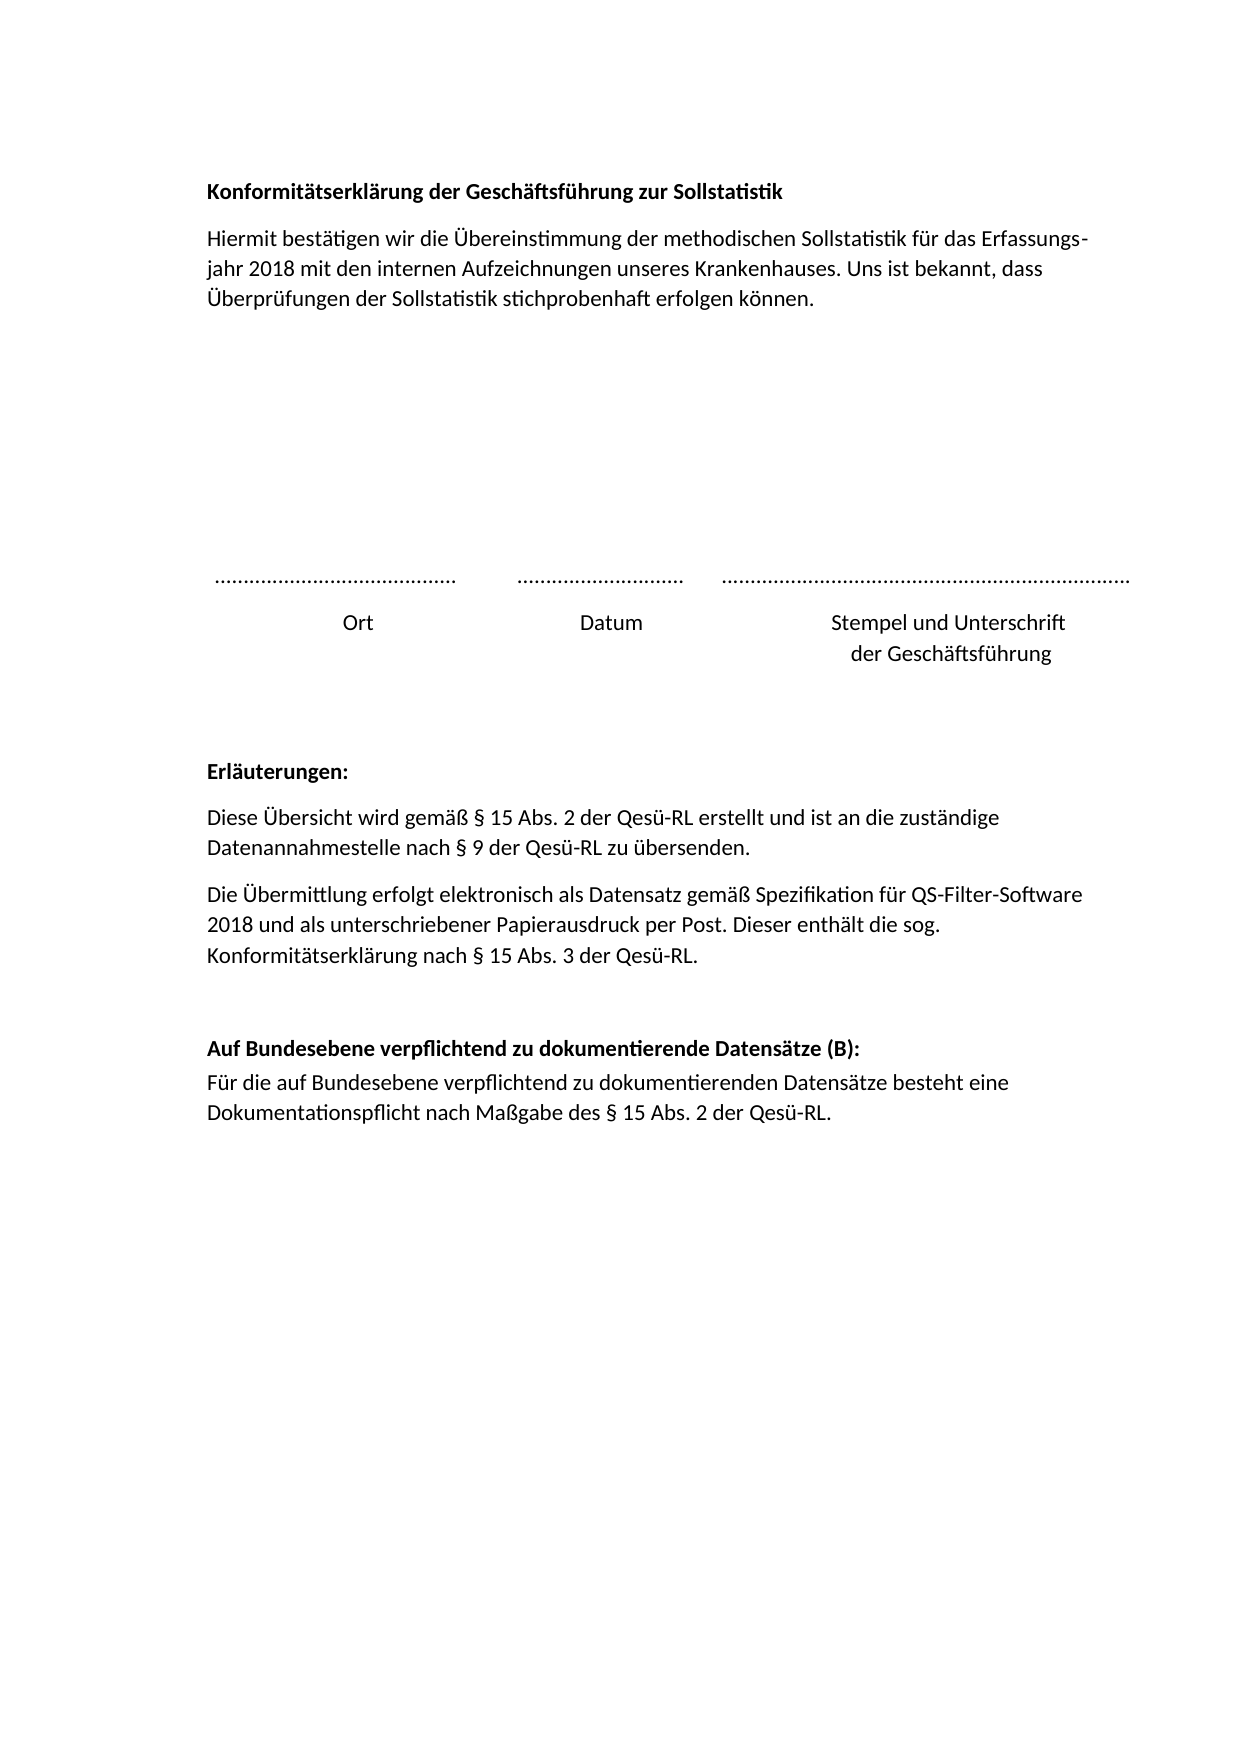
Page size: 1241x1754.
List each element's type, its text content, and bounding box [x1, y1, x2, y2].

text Erläuterungen: [207, 757, 1092, 785]
text Diese Übersicht wird gemäß § 15 Abs. 2 der Qesü-RL erstellt und ist an die zuständige Datenannahmestelle nach § 9 der Qesü-RL zu übersenden. [207, 803, 1092, 862]
text Die Übermittlung erfolgt elektronisch als Datensatz gemäß Spezifikation für QS-Filter-Software 2018 und als unterschriebener Papierausdruck per Post. Dieser enthält die sog. Konformitätserklärung nach § 15 Abs. 3 der Qesü-RL. [207, 880, 1092, 969]
text Konformitätserklärung der Geschäftsführung zur Sollstatistik [207, 177, 1092, 205]
text Hiermit bestätigen wir die Übereinstimmung der methodischen Sollstatistik für das Erfassungsjahr 2018 mit den internen Aufzeichnungen unseres Krankenhauses. Uns ist bekannt, dass Überprüfungen der Sollstatistik stichprobenhaft erfolgen können. [207, 224, 1092, 312]
text Auf Bundesebene verpflichtend zu dokumentierende Datensätze (B): [207, 1034, 1092, 1063]
text Für die auf Bundesebene verpflichtend zu dokumentierenden Datensätze besteht eine Dokumentationspflicht nach Maßgabe des § 15 Abs. 2 der Qesü-RL. [207, 1068, 1092, 1126]
table_header .......................................... Ort [207, 562, 509, 702]
table_header ............................. Datum [509, 562, 714, 702]
table_header ....................................................................... Stempel und Unterschrift der Geschäftsführung [714, 562, 1189, 702]
